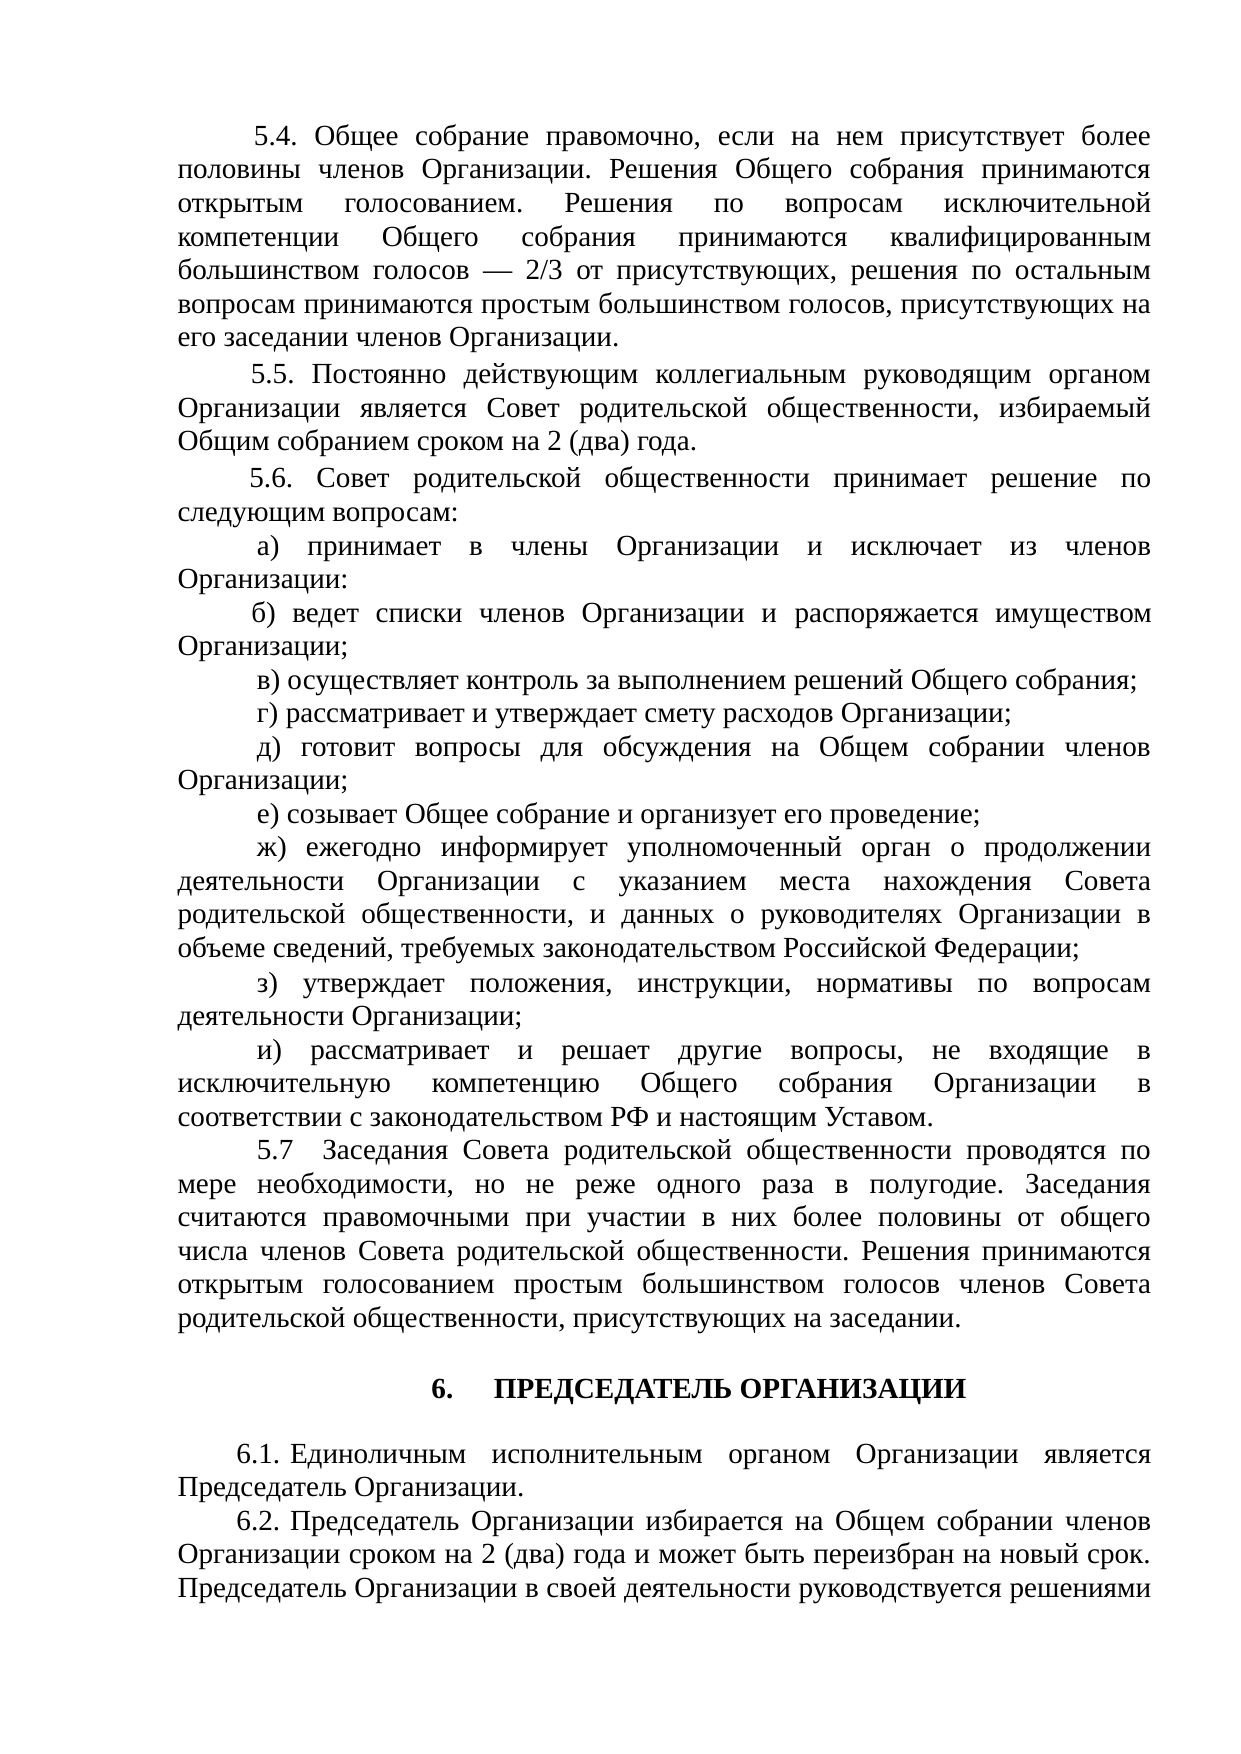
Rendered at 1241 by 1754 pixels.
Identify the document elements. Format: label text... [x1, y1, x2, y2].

text а) принимает в члены Организации и исключает из членов Организации: [177, 528, 1152, 595]
text 5.4. Общее собрание правомочно, если на нем присутствует более половины членов Организации. Решения Общего собрания принимаются открытым голосованием. Решения по вопросам исключительной компетенции Общего собрания принимаются квалифицированным большинством голосов — 2/3 от присутствующих, решения по остальным вопросам принимаются простым большинством голосов, присутствующих на его заседании членов Организации. [177, 118, 1152, 353]
list Единоличным исполнительным органом Организации является Председатель Организации. [177, 1436, 1152, 1503]
text и) рассматривает и решает другие вопросы, не входящие в исключительную компетенцию Общего собрания Организации в соответствии с законодательством РФ и настоящим Уставом. [177, 1032, 1152, 1132]
text б) ведет списки членов Организации и распоряжается имуществом Организации; [177, 595, 1152, 662]
list ПРЕДСЕДАТЕЛЬ ОРГАНИЗАЦИИ [177, 1371, 1152, 1404]
text 5.6. Совет родительской общественности принимает решение по следующим вопросам: [177, 461, 1152, 528]
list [177, 1503, 1152, 1604]
text ж) ежегодно информирует уполномоченный орган о продолжении деятельности Организации с указанием места нахождения Совета родительской общественности, и данных о руководителях Организации в объеме сведений, требуемых законодательством Российской Федерации; [177, 829, 1152, 964]
text 5.7 Заседания Совета родительской общественности проводятся по мере необходимости, но не реже одного раза в полугодие. Заседания считаются правомочными при участии в них более половины от общего числа членов Совета родительской общественности. Решения принимаются открытым голосованием простым большинством голосов членов Совета родительской общественности, присутствующих на заседании. [177, 1132, 1152, 1334]
text в) осуществляет контроль за выполнением решений Общего собрания; [177, 662, 1152, 695]
text 5.5. Постоянно действующим коллегиальным руководящим органом Организации является Совет родительской общественности, избираемый Общим собранием сроком на 2 (два) года. [177, 356, 1152, 457]
text е) созывает Общее собрание и организует его проведение; [177, 796, 1152, 829]
text г) рассматривает и утверждает смету расходов Организации; [177, 695, 1152, 729]
text з) утверждает положения, инструкции, нормативы по вопросам деятельности Организации; [177, 965, 1152, 1032]
text д) готовит вопросы для обсуждения на Общем собрании членов Организации; [177, 729, 1152, 796]
